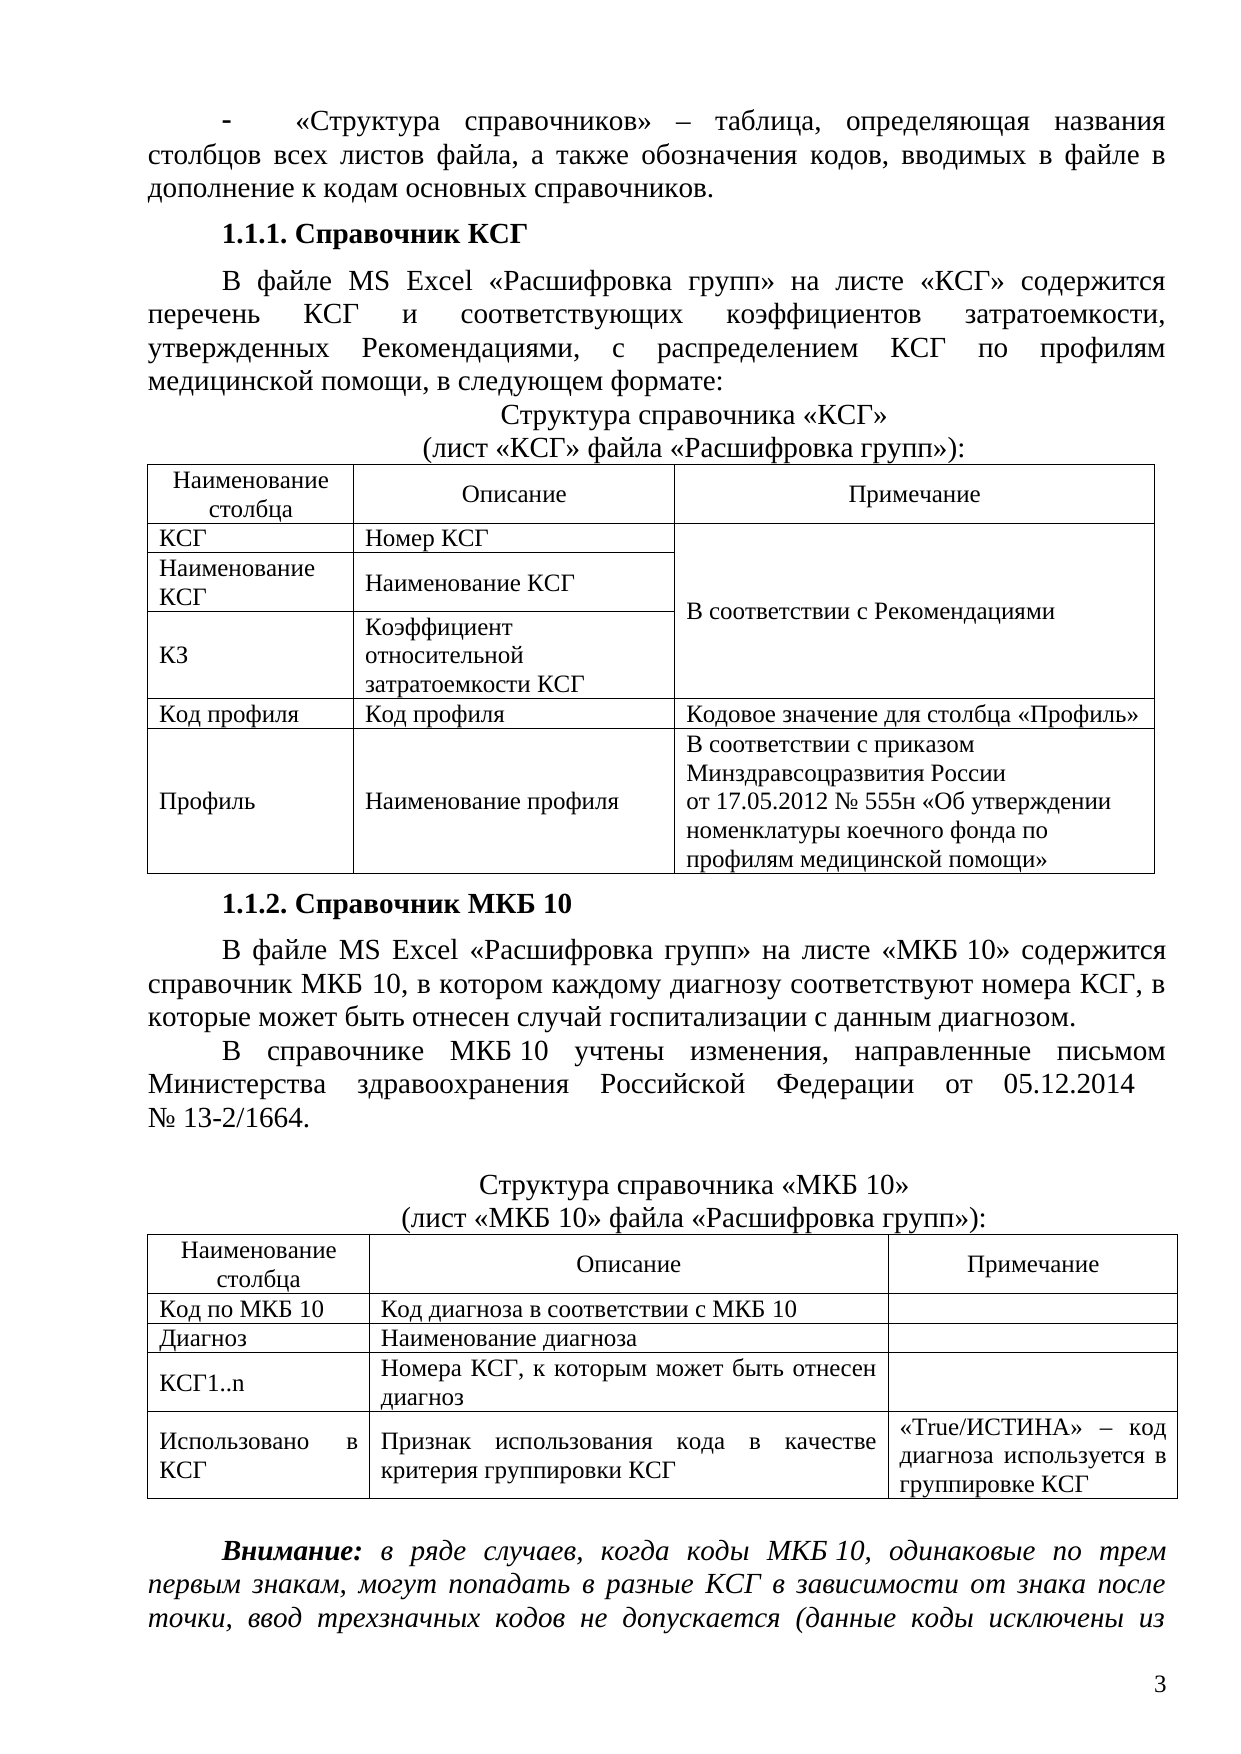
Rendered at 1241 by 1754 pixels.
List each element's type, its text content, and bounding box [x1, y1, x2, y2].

table_cell [889, 1294, 1177, 1322]
table_cell Наименование КСГ [354, 553, 674, 611]
subtitle 1.1.1. Справочник КСГ [148, 217, 1166, 250]
table_cell КСГ1..n [148, 1353, 369, 1411]
table_cell Номер КСГ [354, 524, 674, 552]
text В файле MS Excel «Расшифровка групп» на листе «КСГ» содержится перечень КСГ и соответствующих коэффициентов затратоемкости, утвержденных Рекомендациями, с распределением КСГ по профилям медицинской помощи, в следующем формате: [148, 263, 1166, 397]
table_cell Профиль [148, 729, 353, 873]
text (лист «КСГ» файла «Расшифровка групп»): [148, 430, 1166, 464]
table_cell Признак использования кода в качестве критерия группировки КСГ [370, 1412, 888, 1498]
table_cell Коэффициент относительной затратоемкости КСГ [354, 612, 674, 698]
table_cell Наименование диагноза [370, 1324, 888, 1352]
table_cell В соответствии с приказом Минздравсоцразвития России от 17.05.2012 № 555н «Об утверждении номенклатуры коечного фонда по профилям медицинской помощи» [675, 729, 1154, 873]
text В файле MS Excel «Расшифровка групп» на листе «МКБ 10» содержится справочник МКБ 10, в котором каждому диагнозу соответствуют номера КСГ, в которые может быть отнесен случай госпитализации с данным диагнозом. [148, 932, 1166, 1033]
table_cell Код по МКБ 10 [148, 1294, 369, 1322]
table_cell «True/ИСТИНА» – код диагноза используется в группировке КСГ [889, 1412, 1177, 1498]
table_header Описание [354, 465, 674, 522]
table_cell Наименование профиля [354, 729, 674, 873]
table_header Описание [370, 1235, 888, 1293]
table_cell Код профиля [148, 699, 353, 728]
table_header Примечание [889, 1235, 1177, 1293]
text В справочнике МКБ 10 учтены изменения, направленные письмом Министерства здравоохранения Российской Федерации от 05.12.2014 № 13-2/1664. [148, 1033, 1166, 1133]
table_cell В соответствии с Рекомендациями [675, 524, 1154, 698]
table_header Примечание [675, 465, 1154, 522]
table_cell [889, 1324, 1177, 1352]
table_cell КЗ [148, 612, 353, 698]
table_cell Диагноз [148, 1324, 369, 1352]
list «Структура справочников» – таблица, определяющая названия столбцов всех листов файла, а также обозначения кодов, вводимых в файле в дополнение к кодам основных справочников. [148, 103, 1166, 204]
table_cell Использовано в КСГ [148, 1412, 369, 1498]
text (лист «МКБ 10» файла «Расшифровка групп»): [148, 1201, 1166, 1234]
table_cell Кодовое значение для столбца «Профиль» [675, 699, 1154, 728]
table_cell Код диагноза в соответствии с МКБ 10 [370, 1294, 888, 1322]
subtitle 1.1.2. Справочник МКБ 10 [148, 886, 1166, 920]
table_cell Наименование КСГ [148, 553, 353, 611]
table_cell Номера КСГ, к которым может быть отнесен диагноз [370, 1353, 888, 1411]
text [148, 1533, 1166, 1633]
table_cell Код профиля [354, 699, 674, 728]
table_cell [889, 1353, 1177, 1411]
table_header Наименование столбца [148, 1235, 369, 1293]
table_cell КСГ [148, 524, 353, 552]
text Структура справочника «КСГ» [148, 397, 1166, 430]
table_header Наименование столбца [148, 465, 353, 522]
text Структура справочника «МКБ 10» [148, 1167, 1166, 1201]
